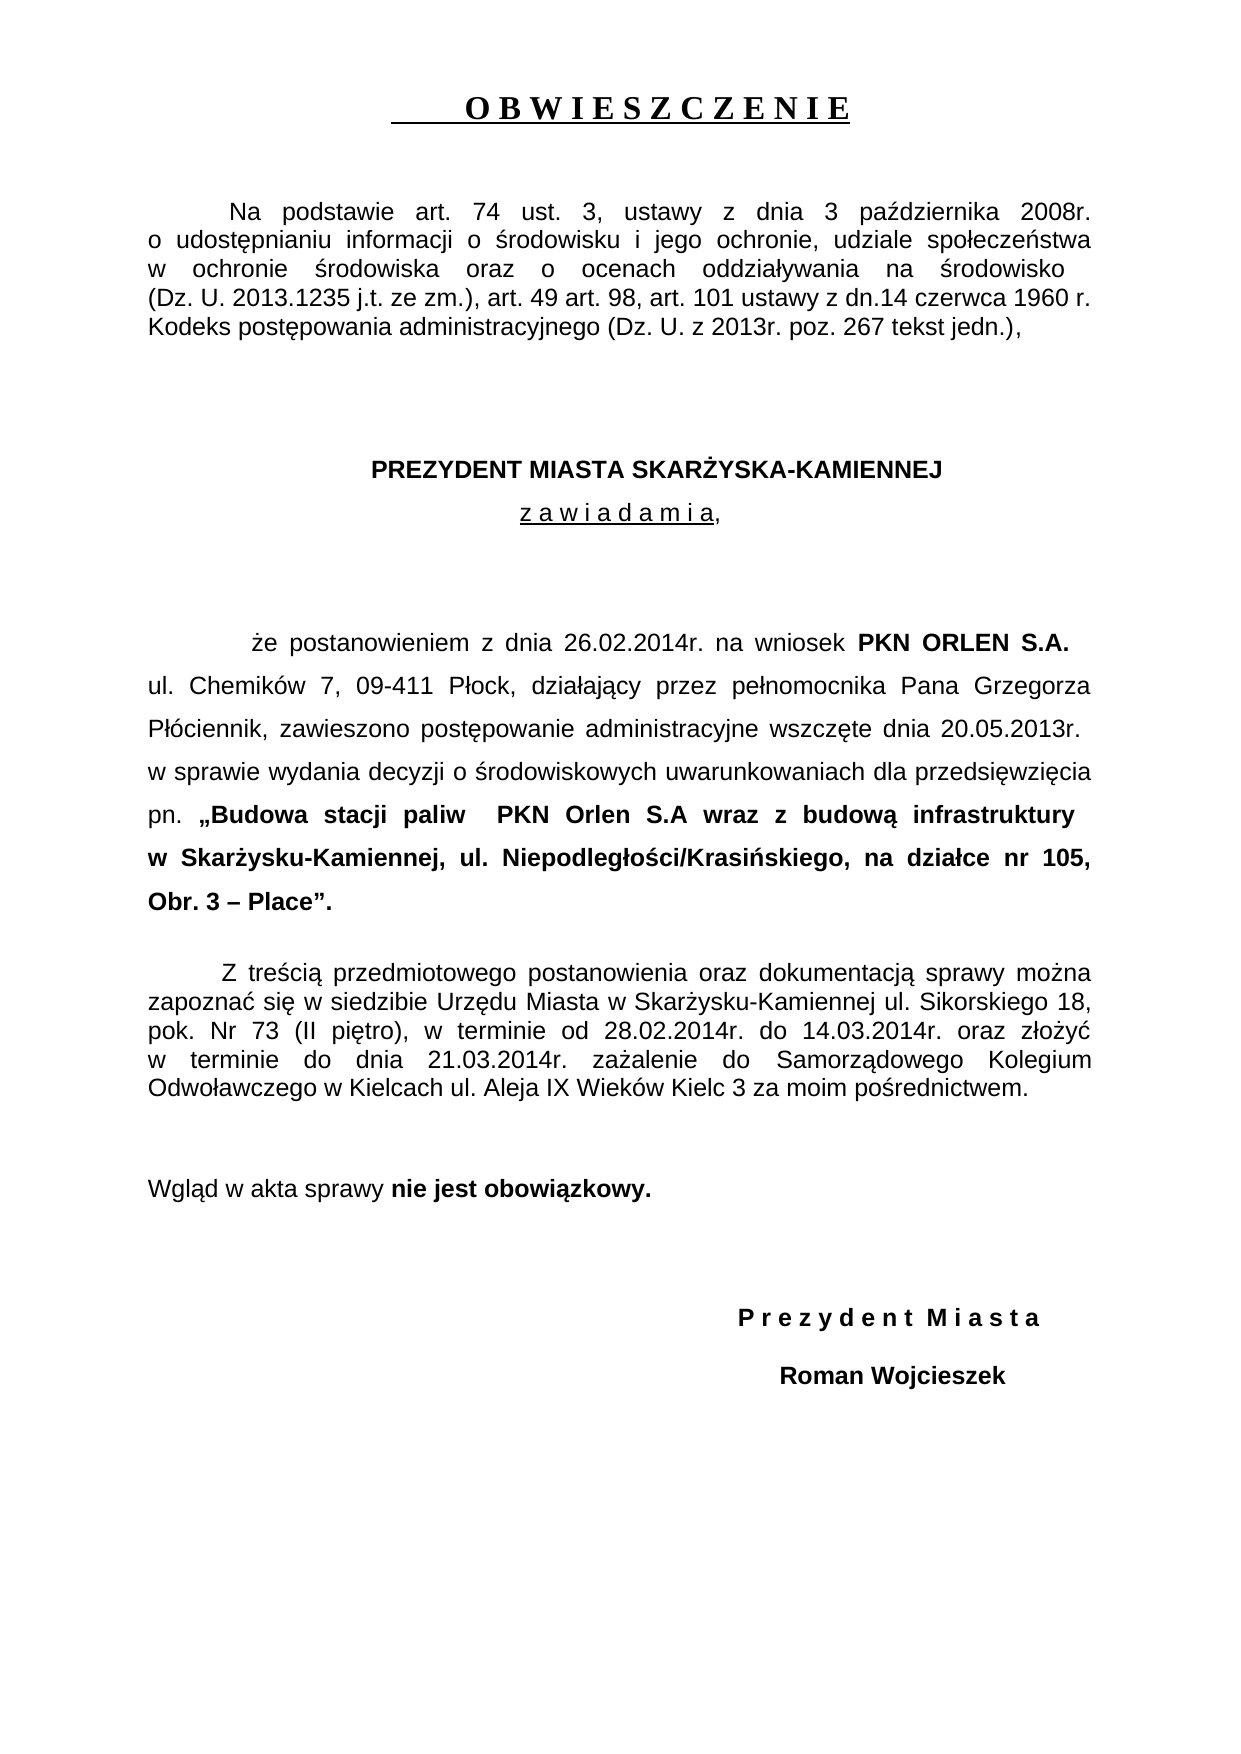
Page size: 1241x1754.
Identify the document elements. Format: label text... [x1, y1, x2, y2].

text Roman Wojcieszek [738, 1361, 1092, 1389]
text Z treścią przedmiotowego postanowienia oraz dokumentacją sprawy można zapoznać się w siedzibie Urzędu Miasta w Skarżysku-Kamiennej ul. Sikorskiego 18, pok. Nr 73 (II piętro), w terminie od 28.02.2014r. do 14.03.2014r. oraz złożyć w terminie do dnia 21.03.2014r. zażalenie do Samorządowego Kolegium Odwoławczego w Kielcach ul. Aleja IX Wieków Kielc 3 za moim pośrednictwem. [148, 958, 1092, 1102]
subtitle O B W I E S Z C Z E N I E [148, 89, 1092, 127]
text że postanowieniem z dnia 26.02.2014r. na wniosek PKN ORLEN S.A. ul. Chemików 7, 09-411 Płock, działający przez pełnomocnika Pana Grzegorza Płóciennik, zawieszono postępowanie administracyjne wszczęte dnia 20.05.2013r. w sprawie wydania decyzji o środowiskowych uwarunkowaniach dla przedsięwzięcia pn. „Budowa stacji paliw PKN Orlen S.A wraz z budową infrastruktury w Skarżysku-Kamiennej, ul. Niepodległości/Krasińskiego, na działce nr 105, Obr. 3 – Place”. [148, 628, 1092, 915]
text Wgląd w akta sprawy nie jest obowiązkowy. [148, 1174, 1092, 1203]
text Na podstawie art. 74 ust. 3, ustawy z dnia 3 października 2008r. o udostępnianiu informacji o środowisku i jego ochronie, udziale społeczeństwa w ochronie środowiska oraz o ocenach oddziaływania na środowisko (Dz. U. 2013.1235 j.t. ze zm.), art. 49 art. 98, art. 101 ustawy z dn.14 czerwca 1960 r. Kodeks postępowania administracyjnego (Dz. U. z 2013r. poz. 267 tekst jedn.), [148, 196, 1092, 340]
subtitle P r e z y d e n t M i a s t a [738, 1303, 1092, 1332]
text z a w i a d a m i a, [148, 498, 1092, 527]
subtitle PREZYDENT MIASTA SKARŻYSKA-KAMIENNEJ [148, 455, 1092, 484]
